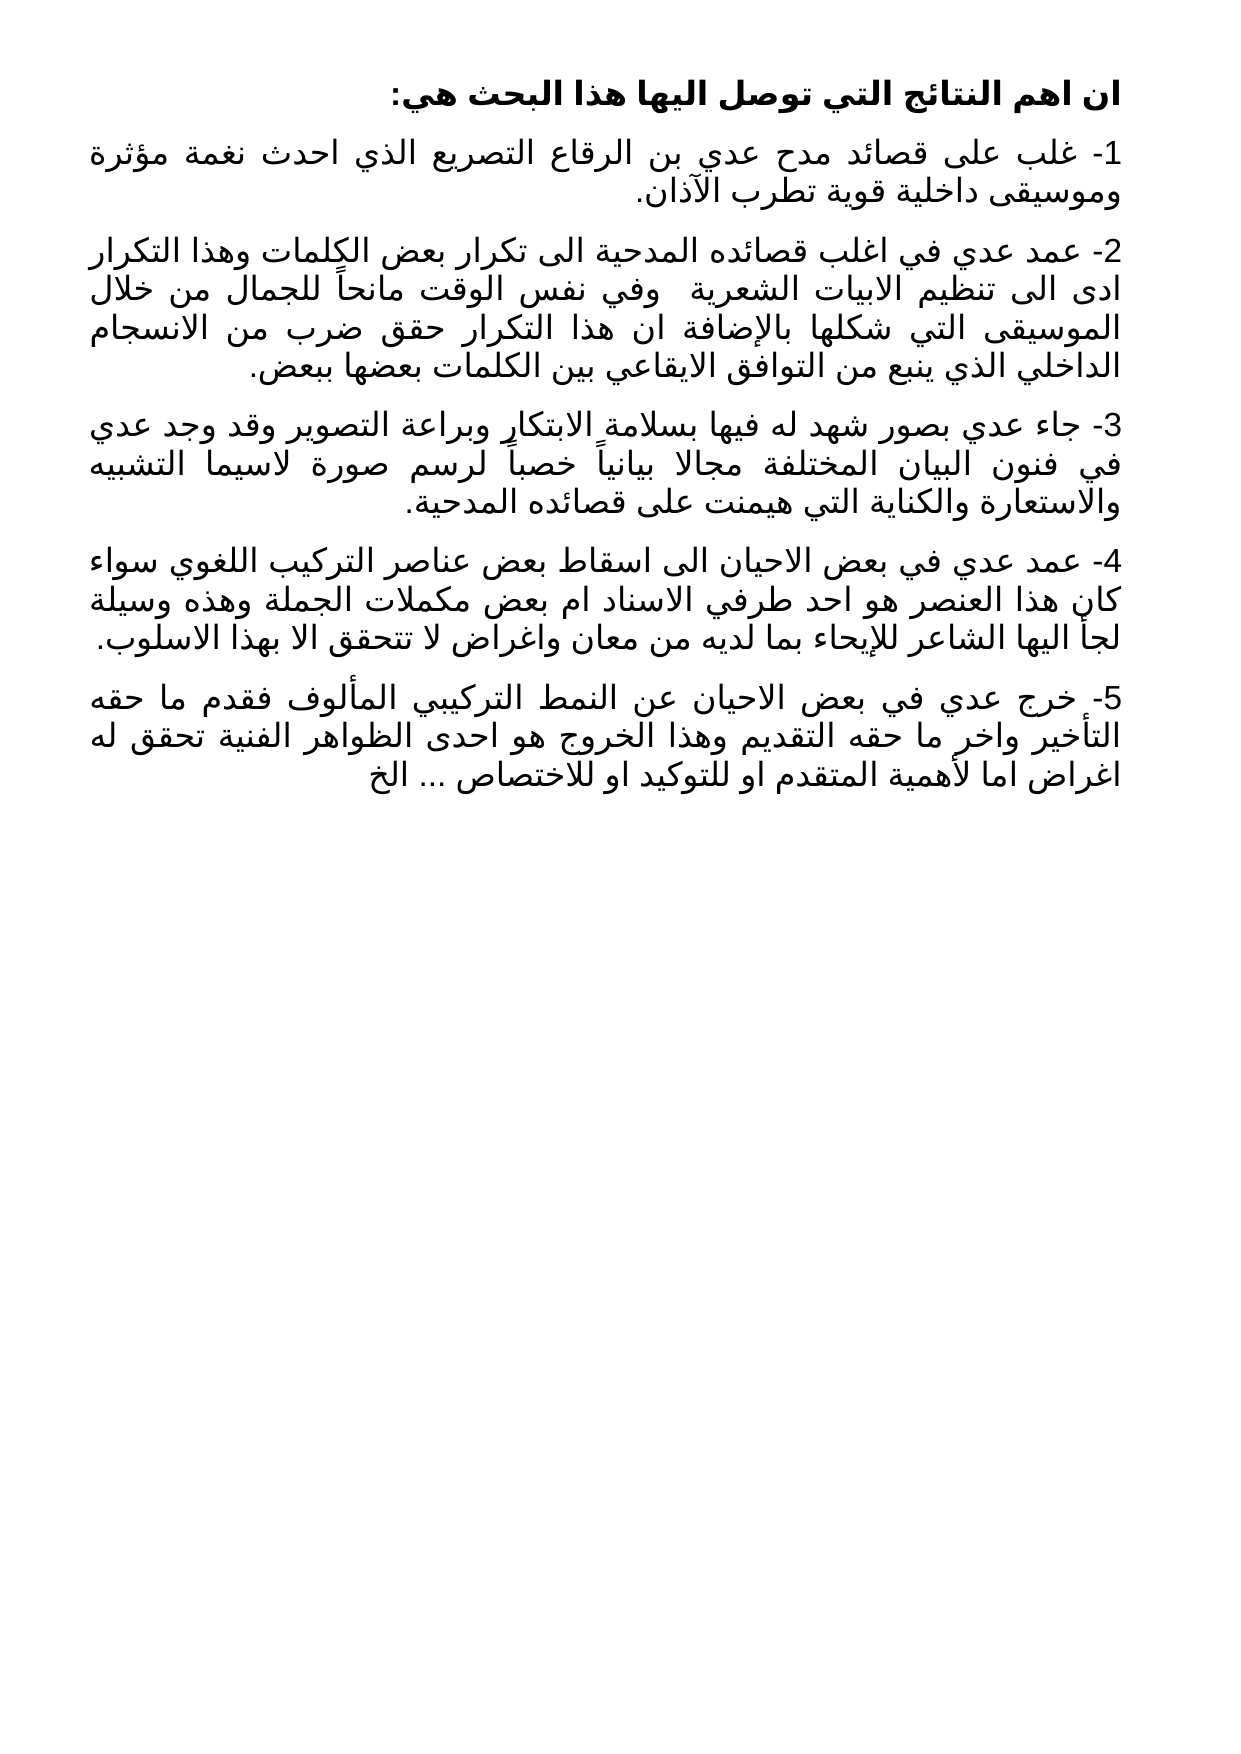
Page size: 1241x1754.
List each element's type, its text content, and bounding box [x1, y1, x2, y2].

text 5- خرج عدي في بعض الاحيان عن النمط التركيبي المألوف فقدم ما حقه التأخير واخر ما حقه التقديم وهذا الخروج هو احدى الظواهر الفنية تحقق له اغراض اما لأهمية المتقدم او للتوكيد او للاختصاص ... الخ [89, 678, 1122, 793]
text 1- غلب على قصائد مدح عدي بن الرقاع التصريع الذي احدث نغمة مؤثرة وموسيقى داخلية قوية تطرب الآذان. [89, 133, 1122, 210]
text 2- عمد عدي في اغلب قصائده المدحية الى تكرار بعض الكلمات وهذا التكرار ادى الى تنظيم الابيات الشعرية وفي نفس الوقت مانحاً للجمال من خلال الموسيقى التي شكلها بالإضافة ان هذا التكرار حقق ضرب من الانسجام الداخلي الذي ينبع من التوافق الايقاعي بين الكلمات بعضها ببعض. [89, 231, 1122, 384]
text 4- عمد عدي في بعض الاحيان الى اسقاط بعض عناصر التركيب اللغوي سواء كان هذا العنصر هو احد طرفي الاسناد ام بعض مكملات الجملة وهذه وسيلة لجأ اليها الشاعر للإيحاء بما لديه من معان واغراض لا تتحقق الا بهذا الاسلوب. [89, 542, 1122, 657]
text 3- جاء عدي بصور شهد له فيها بسلامة الابتكار وبراعة التصوير وقد وجد عدي في فنون البيان المختلفة مجالا بيانياً خصباً لرسم صورة لاسيما التشبيه والاستعارة والكناية التي هيمنت على قصائده المدحية. [89, 405, 1122, 521]
text ان اهم النتائج التي توصل اليها هذا البحث هي: [89, 74, 1122, 112]
